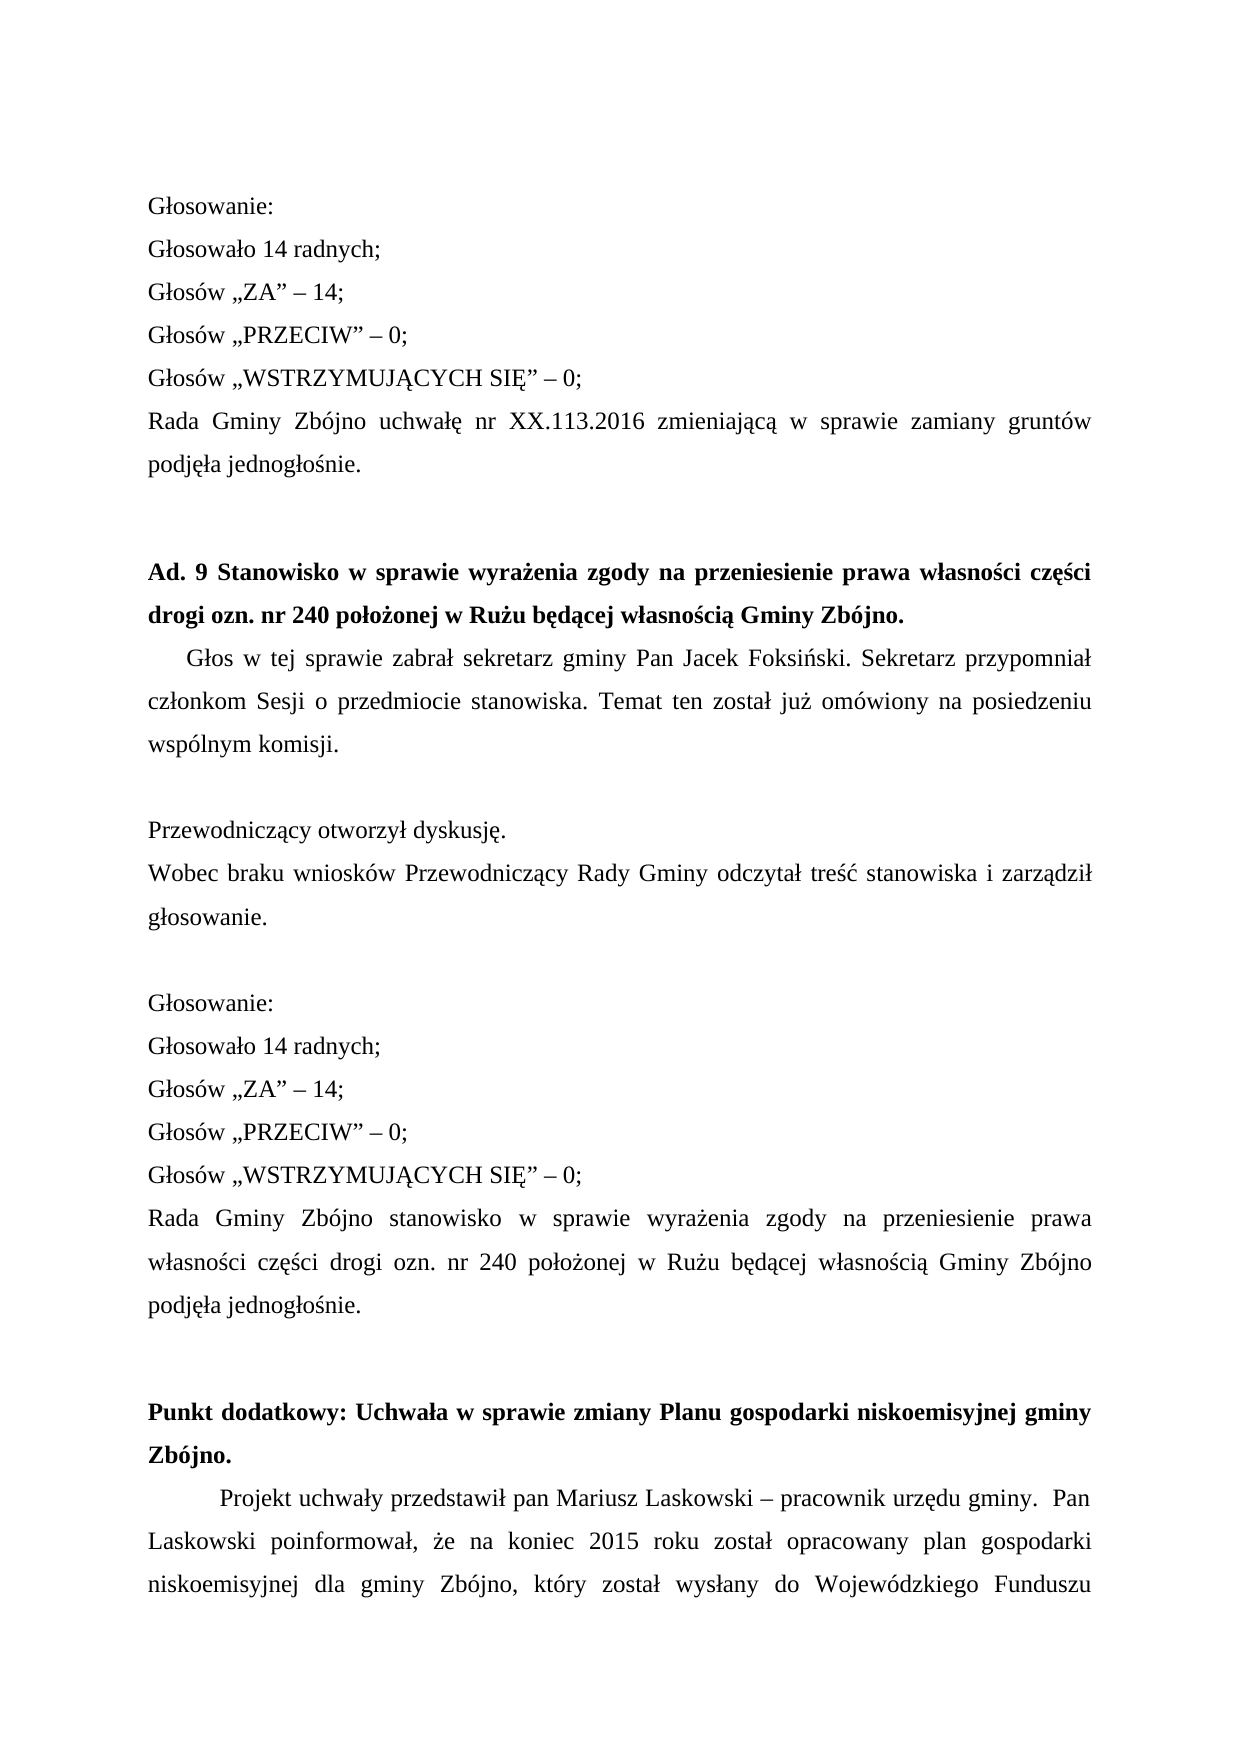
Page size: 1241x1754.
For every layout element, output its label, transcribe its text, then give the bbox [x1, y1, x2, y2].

text Głosów „ZA” – 14; [148, 1074, 1093, 1103]
text Wobec braku wniosków Przewodniczący Rady Gminy odczytał treść stanowiska i zarządził głosowanie. [148, 858, 1093, 930]
text Rada Gminy Zbójno stanowisko w sprawie wyrażenia zgody na przeniesienie prawa własności części drogi ozn. nr 240 położonej w Rużu będącej własnością Gminy Zbójno podjęła jednogłośnie. [148, 1203, 1093, 1318]
text Rada Gminy Zbójno uchwałę nr XX.113.2016 zmieniającą w sprawie zamiany gruntów podjęła jednogłośnie. [148, 406, 1093, 478]
text Głosów „ZA” – 14; [148, 277, 1093, 306]
text Głosów „WSTRZYMUJĄCYCH SIĘ” – 0; [148, 1160, 1093, 1189]
text Głosów „PRZECIW” – 0; [148, 320, 1093, 349]
text Głosowało 14 radnych; [148, 234, 1093, 263]
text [148, 1483, 1093, 1598]
text Głosowanie: [148, 988, 1093, 1017]
text Ad. 9 Stanowisko w sprawie wyrażenia zgody na przeniesienie prawa własności części drogi ozn. nr 240 położonej w Rużu będącej własnością Gminy Zbójno. [148, 557, 1093, 628]
text Głosowało 14 radnych; [148, 1031, 1093, 1060]
text Głosów „WSTRZYMUJĄCYCH SIĘ” – 0; [148, 363, 1093, 392]
text Punkt dodatkowy: Uchwała w sprawie zmiany Planu gospodarki niskoemisyjnej gminy Zbójno. [148, 1397, 1093, 1469]
text Przewodniczący otworzył dyskusję. [148, 815, 1093, 844]
text Głosowanie: [148, 191, 1093, 219]
text Głos w tej sprawie zabrał sekretarz gminy Pan Jacek Foksiński. Sekretarz przypomniał członkom Sesji o przedmiocie stanowiska. Temat ten został już omówiony na posiedzeniu wspólnym komisji. [148, 643, 1093, 758]
text Głosów „PRZECIW” – 0; [148, 1117, 1093, 1146]
